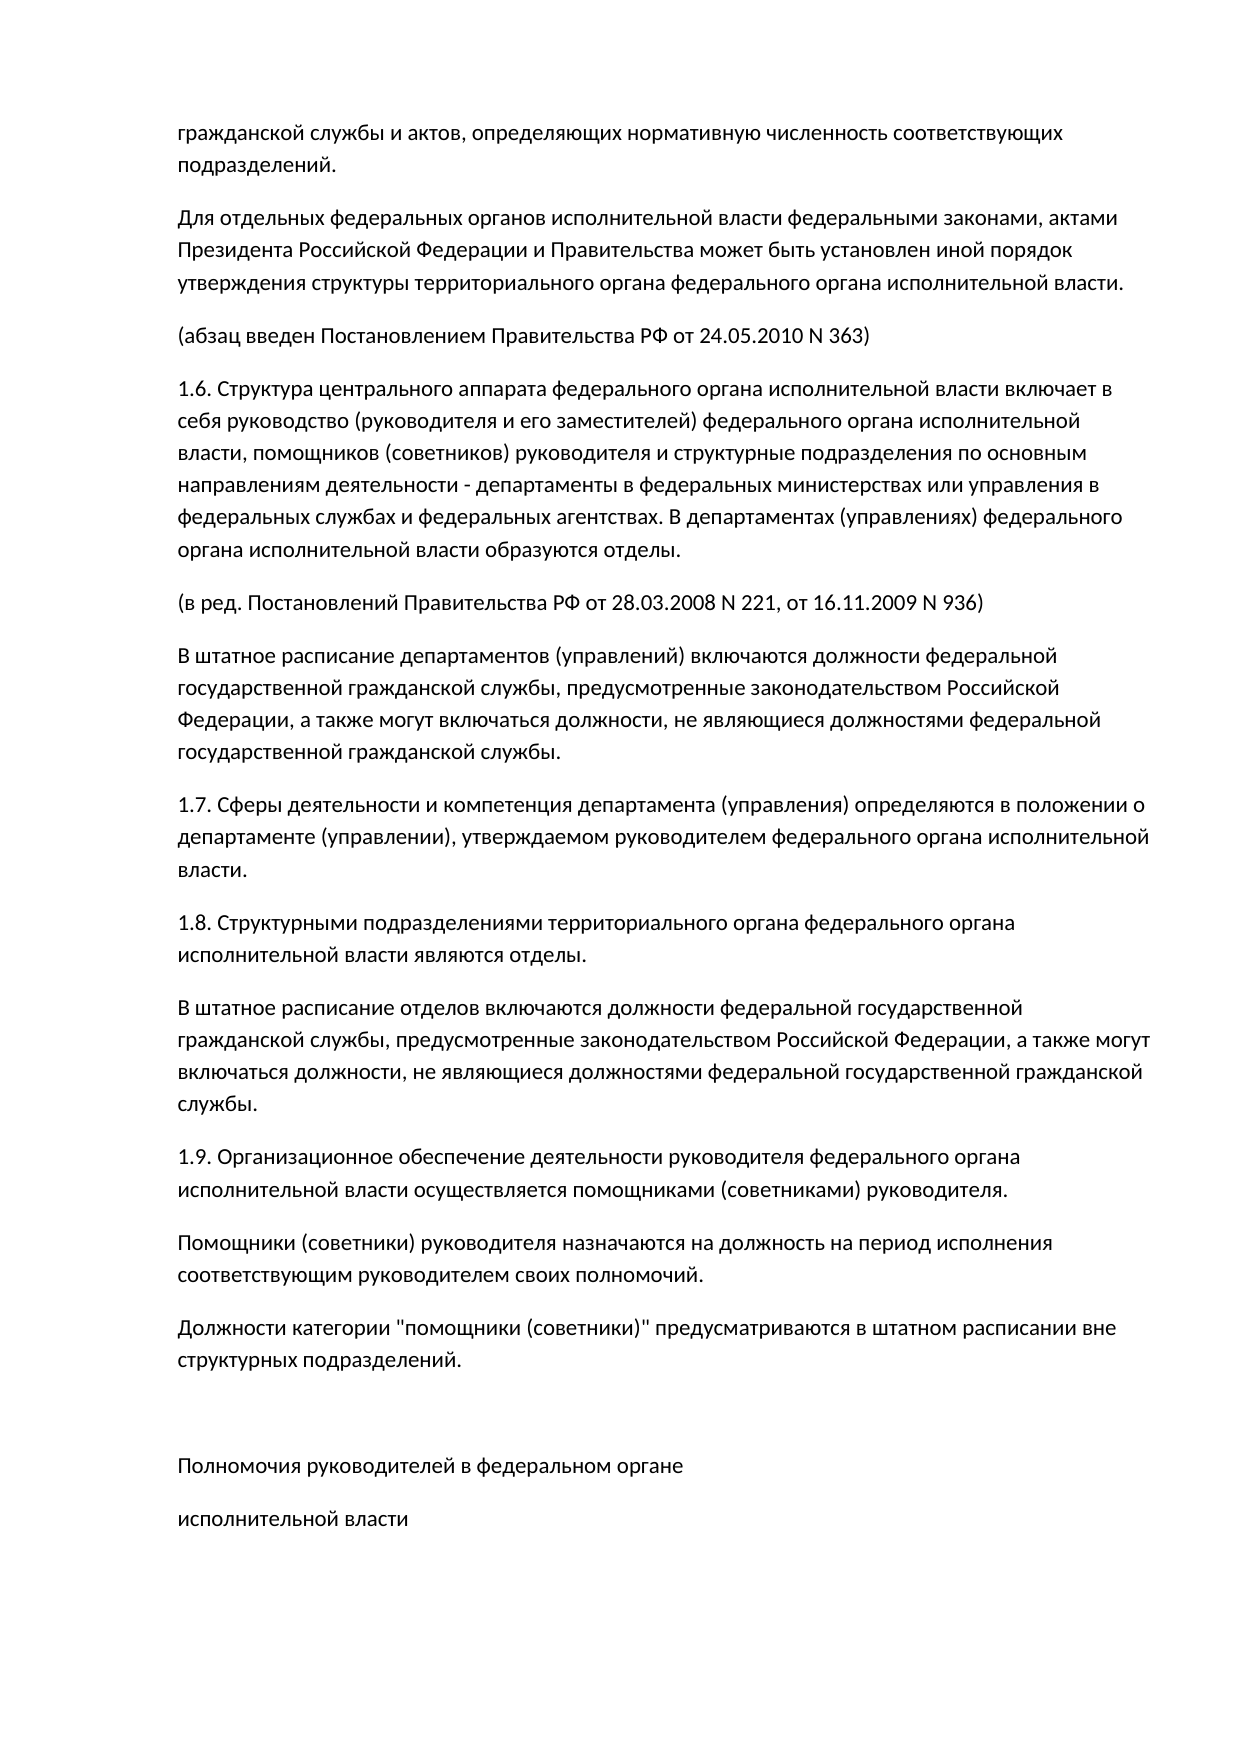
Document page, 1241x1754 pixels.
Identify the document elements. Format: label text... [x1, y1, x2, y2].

text исполнительной власти [177, 1504, 1152, 1532]
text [177, 118, 1152, 178]
text Должности категории "помощники (советники)" предусматриваются в штатном расписании вне структурных подразделений. [177, 1313, 1152, 1373]
text 1.6. Структура центрального аппарата федерального органа исполнительной власти включает в себя руководство (руководителя и его заместителей) федерального органа исполнительной власти, помощников (советников) руководителя и структурные подразделения по основным направлениям деятельности - департаменты в федеральных министерствах или управления в федеральных службах и федеральных агентствах. В департаментах (управлениях) федерального органа исполнительной власти образуются отделы. [177, 374, 1152, 563]
text 1.9. Организационное обеспечение деятельности руководителя федерального органа исполнительной власти осуществляется помощниками (советниками) руководителя. [177, 1142, 1152, 1203]
text В штатное расписание отделов включаются должности федеральной государственной гражданской службы, предусмотренные законодательством Российской Федерации, а также могут включаться должности, не являющиеся должностями федеральной государственной гражданской службы. [177, 993, 1152, 1117]
text Для отдельных федеральных органов исполнительной власти федеральными законами, актами Президента Российской Федерации и Правительства может быть установлен иной порядок утверждения структуры территориального органа федерального органа исполнительной власти. [177, 203, 1152, 296]
text (в ред. Постановлений Правительства РФ от 28.03.2008 N 221, от 16.11.2009 N 936) [177, 588, 1152, 616]
text В штатное расписание департаментов (управлений) включаются должности федеральной государственной гражданской службы, предусмотренные законодательством Российской Федерации, а также могут включаться должности, не являющиеся должностями федеральной государственной гражданской службы. [177, 641, 1152, 765]
text (абзац введен Постановлением Правительства РФ от 24.05.2010 N 363) [177, 321, 1152, 349]
text 1.7. Сферы деятельности и компетенция департамента (управления) определяются в положении о департаменте (управлении), утверждаемом руководителем федерального органа исполнительной власти. [177, 790, 1152, 883]
text 1.8. Структурными подразделениями территориального органа федерального органа исполнительной власти являются отделы. [177, 908, 1152, 968]
text Полномочия руководителей в федеральном органе [177, 1451, 1152, 1479]
text Помощники (советники) руководителя назначаются на должность на период исполнения соответствующим руководителем своих полномочий. [177, 1228, 1152, 1288]
